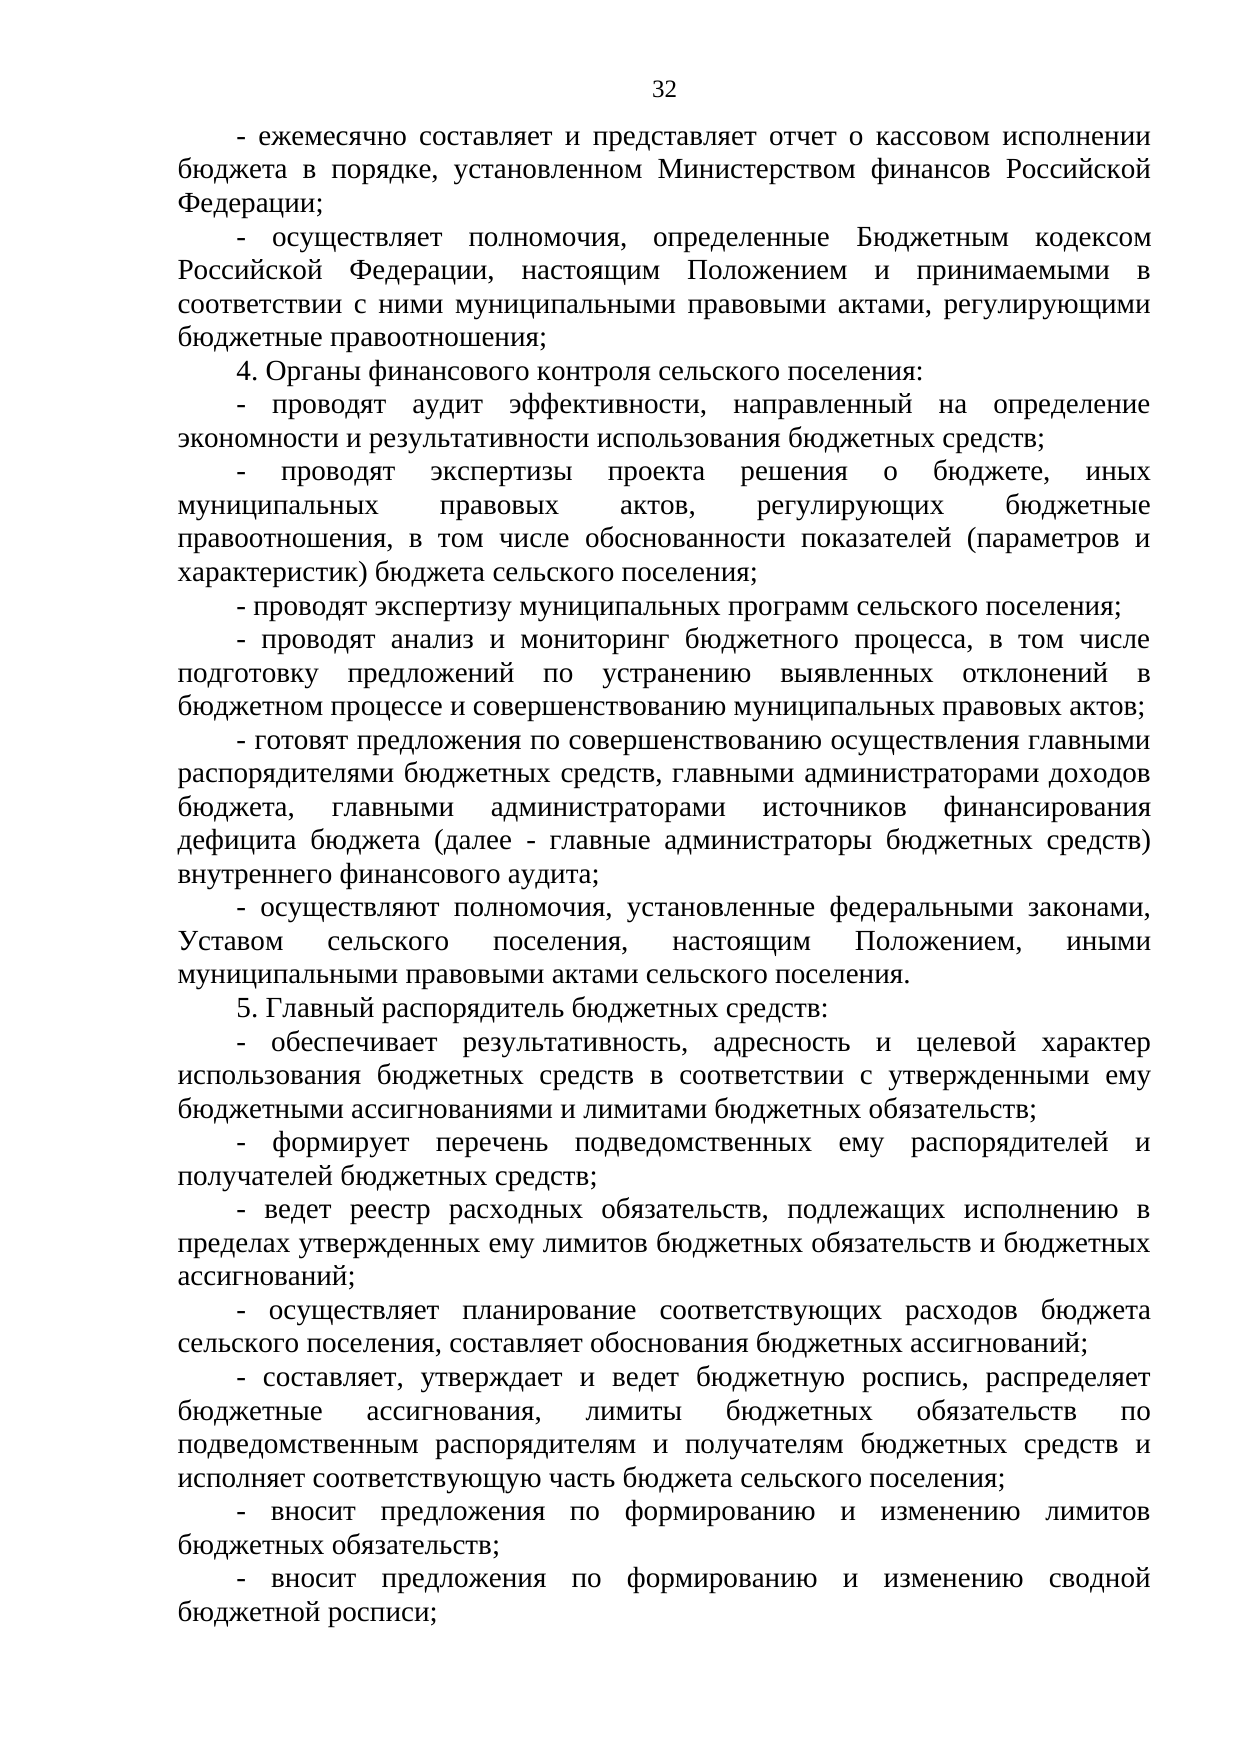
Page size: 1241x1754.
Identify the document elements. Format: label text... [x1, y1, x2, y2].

text - проводят экспертизы проекта решения о бюджете, иных муниципальных правовых актов, регулирующих бюджетные правоотношения, в том числе обоснованности показателей (параметров и характеристик) бюджета сельского поселения; [177, 453, 1152, 588]
text - проводят анализ и мониторинг бюджетного процесса, в том числе подготовку предложений по устранению выявленных отклонений в бюджетном процессе и совершенствованию муниципальных правовых актов; [177, 621, 1152, 722]
text - вносит предложения по формированию и изменению сводной бюджетной росписи; [177, 1560, 1152, 1627]
text - составляет, утверждает и ведет бюджетную роспись, распределяет бюджетные ассигнования, лимиты бюджетных обязательств по подведомственным распорядителям и получателям бюджетных средств и исполняет соответствующую часть бюджета сельского поселения; [177, 1359, 1152, 1493]
text - вносит предложения по формированию и изменению лимитов бюджетных обязательств; [177, 1493, 1152, 1560]
text - ведет реестр расходных обязательств, подлежащих исполнению в пределах утвержденных ему лимитов бюджетных обязательств и бюджетных ассигнований; [177, 1191, 1152, 1292]
text 4. Органы финансового контроля сельского поселения: [177, 353, 1152, 386]
text - осуществляет планирование соответствующих расходов бюджета сельского поселения, составляет обоснования бюджетных ассигнований; [177, 1292, 1152, 1359]
text - осуществляют полномочия, установленные федеральными законами, Уставом сельского поселения, настоящим Положением, иными муниципальными правовыми актами сельского поселения. [177, 889, 1152, 990]
text - проводят аудит эффективности, направленный на определение экономности и результативности использования бюджетных средств; [177, 386, 1152, 453]
text 5. Главный распорядитель бюджетных средств: [177, 990, 1152, 1024]
text - готовят предложения по совершенствованию осуществления главными распорядителями бюджетных средств, главными администраторами доходов бюджета, главными администраторами источников финансирования дефицита бюджета (далее - главные администраторы бюджетных средств) внутреннего финансового аудита; [177, 722, 1152, 889]
text - формирует перечень подведомственных ему распорядителей и получателей бюджетных средств; [177, 1124, 1152, 1191]
text - обеспечивает результативность, адресность и целевой характер использования бюджетных средств в соответствии с утвержденными ему бюджетными ассигнованиями и лимитами бюджетных обязательств; [177, 1024, 1152, 1124]
text - осуществляет полномочия, определенные Бюджетным кодексом Российской Федерации, настоящим Положением и принимаемыми в соответствии с ними муниципальными правовыми актами, регулирующими бюджетные правоотношения; [177, 219, 1152, 353]
text - проводят экспертизу муниципальных программ сельского поселения; [177, 588, 1152, 621]
text - ежемесячно составляет и представляет отчет о кассовом исполнении бюджета в порядке, установленном Министерством финансов Российской Федерации; [177, 118, 1152, 219]
